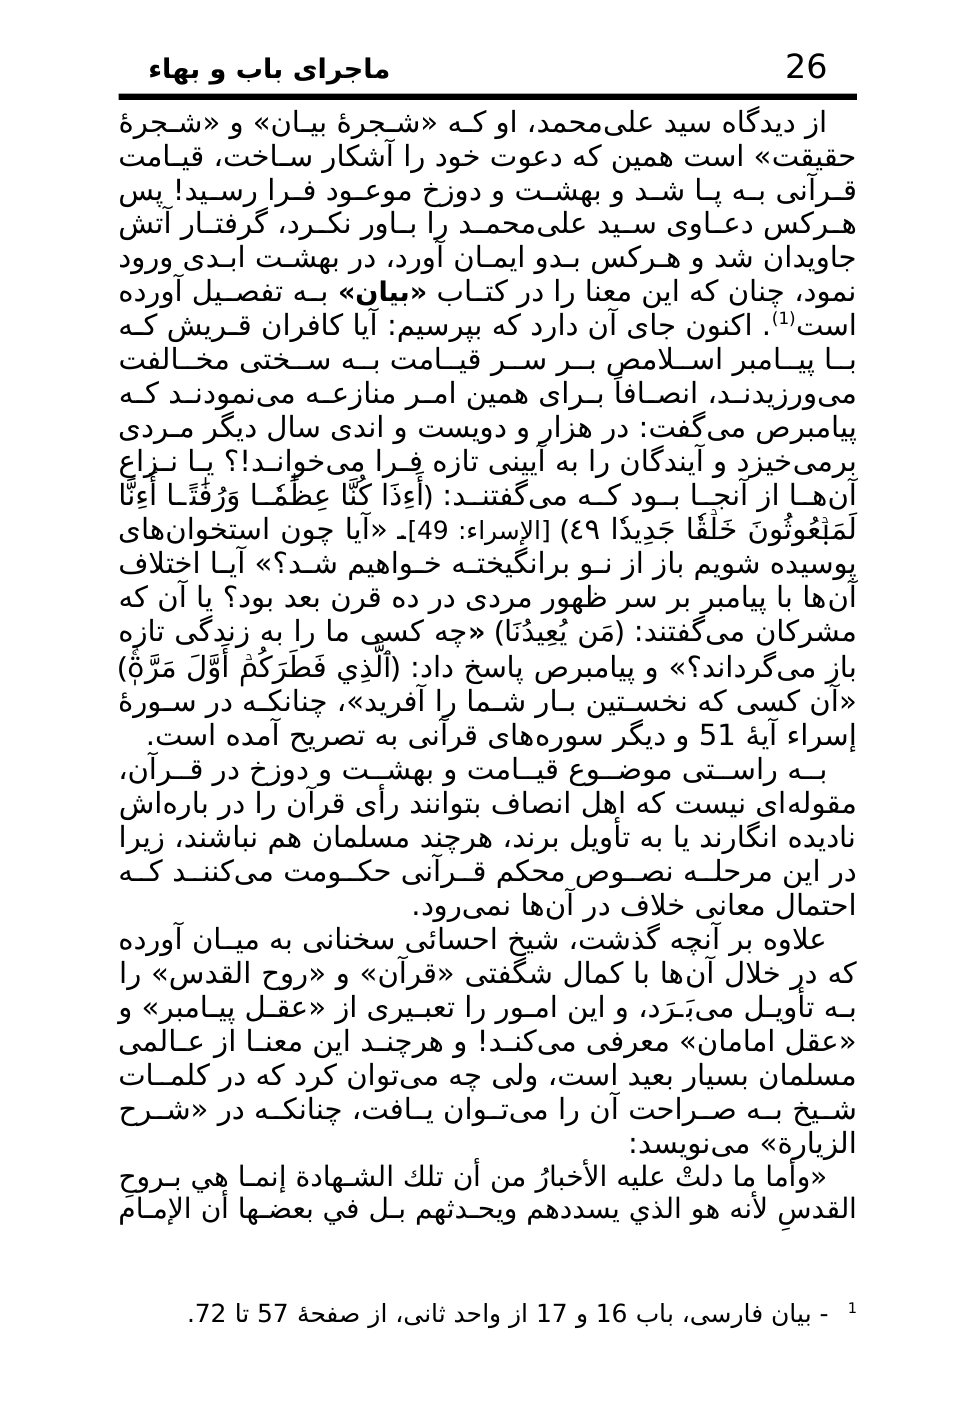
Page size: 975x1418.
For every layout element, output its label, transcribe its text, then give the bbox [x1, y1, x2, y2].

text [118, 1160, 857, 1225]
text علاوه بر آنچه گذشت، شیخ احسائی سخنانی به میان آورده که در خلال آن‌ها با کمال شگفتی «قرآن» و «روح القدس» را به تأویل می‌بَرَد، و این امور را تعبیری از «عقل پیامبر» و «عقل امامان» معرفی می‌کند! و هرچند این معنا از عالمی مسلمان بسیار بعید است، ولی چه می‌توان کرد که در کلمات شیخ به صراحت آن را می‌توان یافت، چنانکه در «شرح الزيارة» می‌نویسد: [118, 922, 857, 1160]
text از دیدگاه سید علی‌محمد، او که «شجرۀ بیان» و «شجرۀ حقیقت» است همین که دعوت خود را آشکار ساخت، قیامت قرآنی به پا شد و بهشت و دوزخ موعود فرا رسید! پس هرکس دعاوی سید علی‌محمد را باور نکرد، گرفتار آتش جاویدان شد و هرکس بدو ایمان آورد، در بهشت ابدی ورود نمود، چنان که این معنا را در کتاب «بیان» به تفصیل آورده است(). اکنون جای آن دارد که بپرسیم: آیا کافران قریش که با پیامبر اسلامص بر سر قیامت به سختی مخالفت می‌ورزیدند، انصافاً برای همین امر منازعه می‌نمودند که پیامبرص می‌گفت: در هزار و دویست و اندی سال دیگر مردی برمی‌خیزد و آیندگان را به آیینی تازه فرا می‌خواند!؟ یا نزاع آن‌ها از آنجا بود که می‌گفتند: ﴿أَءِذَا كُنَّا عِظَٰمٗا وَرُفَٰتًا أَءِنَّا لَمَبۡعُوثُونَ خَلۡقٗا جَدِيدٗا ٤٩﴾ [الإسراء: 49]. «آیا چون استخوان‌های پوسیده شویم باز از نو برانگیخته خواهیم شد؟» آیا اختلاف آن‌ها با پیامبر بر سر ظهور مردی در ده قرن بعد بود؟ یا آن که مشرکان می‌گفتند: ﴿مَن يُعِيدُنَا﴾ «چه کسی ما را به زندگی تازه باز می‌گرداند؟» و پیامبرص پاسخ داد: ﴿ٱلَّذِي فَطَرَكُمۡ أَوَّلَ مَرَّةٖۚ﴾ «آن کسی که نخستین بار شما را آفرید»، چنانکه در سورۀ إسراء آیۀ 51 و دیگر سوره‌های قرآنی به تصریح آمده است. [118, 105, 857, 752]
text به راستی موضوع قیامت و بهشت و دوزخ در قرآن، مقوله‌ای نیست که اهل انصاف بتوانند رأی قرآن را در باره‌‌اش نادیده انگارند یا به تأویل برند، هرچند مسلمان هم نباشند، زیرا در این مرحله نصوص محکم قرآنی حکومت می‌کنند که احتمال معانی خلاف در آن‌ها نمی‌رود. [118, 752, 857, 922]
